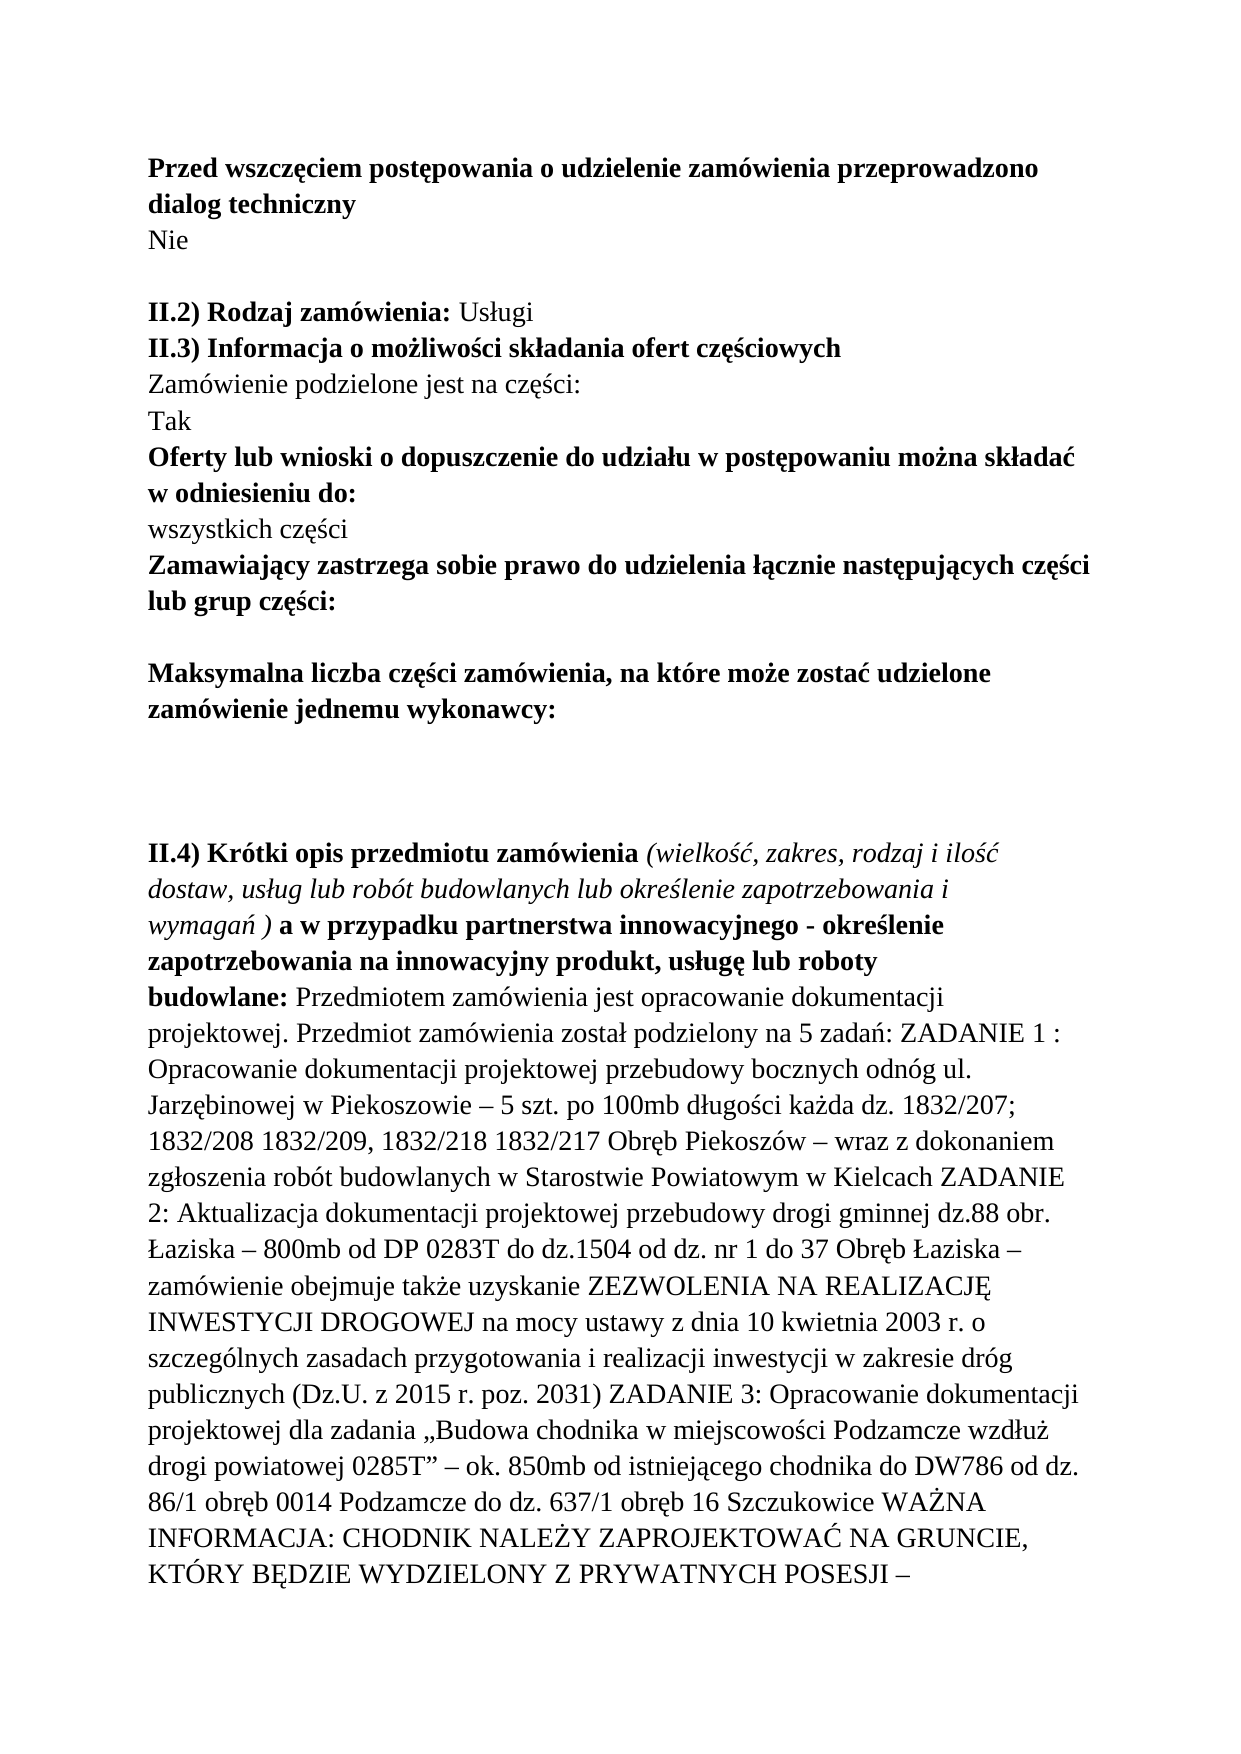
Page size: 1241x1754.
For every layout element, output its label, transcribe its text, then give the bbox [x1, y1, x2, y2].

text Tak Oferty lub wnioski o dopuszczenie do udziału w postępowaniu można składać w odniesieniu do: wszystkich części [148, 400, 1093, 544]
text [148, 148, 1093, 220]
text II.2) Rodzaj zamówienia: Usługi II.3) Informacja o możliwości składania ofert częściowych Zamówienie podzielone jest na części: [148, 256, 1093, 400]
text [148, 544, 1093, 1589]
text Nie [148, 220, 1093, 256]
